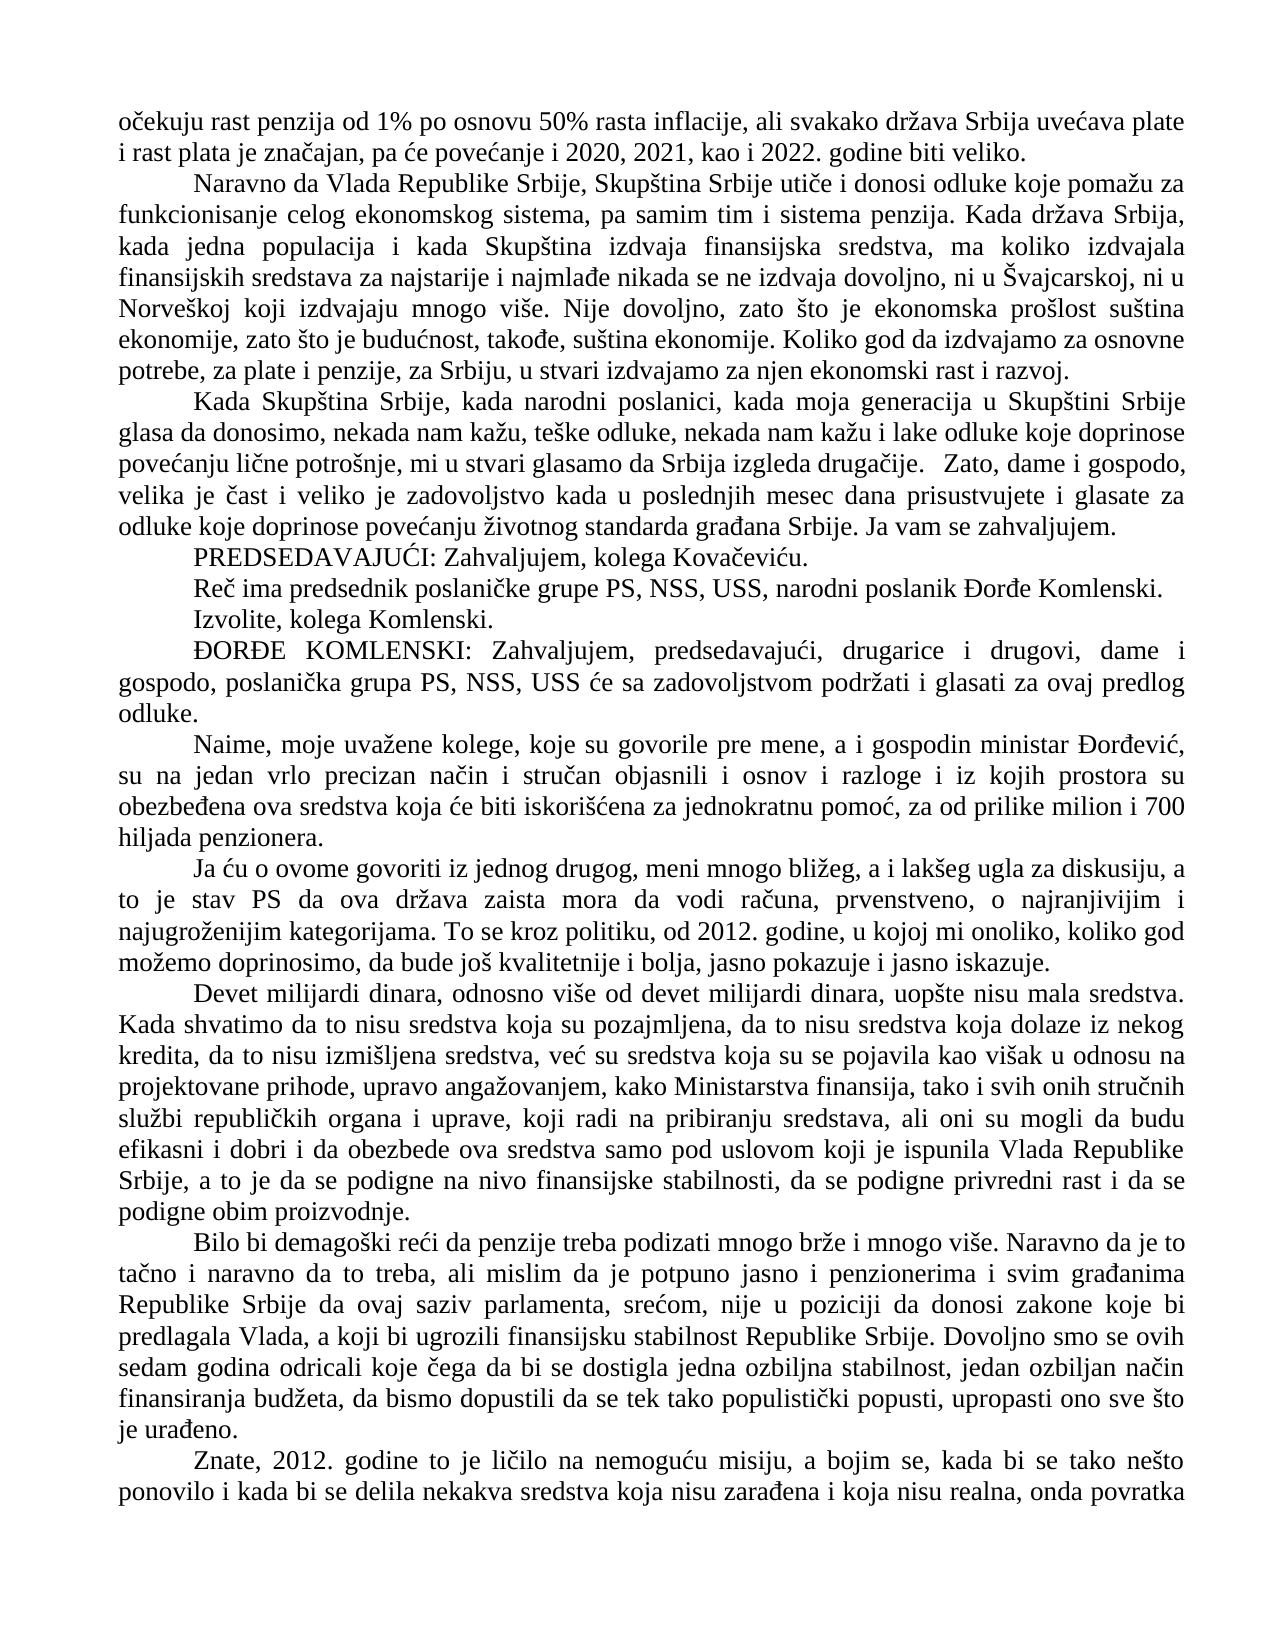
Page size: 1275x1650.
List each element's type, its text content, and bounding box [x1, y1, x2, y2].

text Bilo bi demagoški reći da penzije treba podizati mnogo brže i mnogo više. Naravno da je to tačno i naravno da to treba, ali mislim da je potpuno jasno i penzionerima i svim građanima Republike Srbije da ovaj saziv parlamenta, srećom, nije u poziciji da donosi zakone koje bi predlagala Vlada, a koji bi ugrozili finansijsku stabilnost Republike Srbije. Dovoljno smo se ovih sedam godina odricali koje čega da bi se dostigla jedna ozbiljna stabilnost, jedan ozbiljan način finansiranja budžeta, da bismo dopustili da se tek tako populistički popusti, upropasti ono sve što je urađeno. [118, 1226, 1186, 1444]
text Devet milijardi dinara, odnosno više od devet milijardi dinara, uopšte nisu mala sredstva. Kada shvatimo da to nisu sredstva koja su pozajmljena, da to nisu sredstva koja dolaze iz nekog kredita, da to nisu izmišljena sredstva, već su sredstva koja su se pojavila kao višak u odnosu na projektovane prihode, upravo angažovanjem, kako Ministarstva finansija, tako i svih onih stručnih službi republičkih organa i uprave, koji radi na pribiranju sredstava, ali oni su mogli da budu efikasni i dobri i da obezbede ova sredstva samo pod uslovom koji je ispunila Vlada Republike Srbije, a to je da se podigne na nivo finansijske stabilnosti, da se podigne privredni rast i da se podigne obim proizvodnje. [118, 977, 1186, 1226]
text Kada Skupština Srbije, kada narodni poslanici, kada moja generacija u Skupštini Srbije glasa da donosimo, nekada nam kažu, teške odluke, nekada nam kažu i lake odluke koje doprinose povećanju lične potrošnje, mi u stvari glasamo da Srbija izgleda drugačije. Zato, dame i gospodo, velika je čast i veliko je zadovoljstvo kada u poslednjih mesec dana prisustvujete i glasate za odluke koje doprinose povećanju životnog standarda građana Srbije. Ja vam se zahvaljujem. [118, 385, 1186, 541]
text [118, 1444, 1186, 1507]
text PREDSEDAVAJUĆI: Zahvaljujem, kolega Kovačeviću. [118, 541, 1186, 572]
text ĐORĐE KOMLENSKI: Zahvaljujem, predsedavajući, drugarice i drugovi, dame i gospodo, poslanička grupa PS, NSS, USS će sa zadovoljstvom podržati i glasati za ovaj predlog odluke. [118, 634, 1186, 728]
text Izvolite, kolega Komlenski. [118, 603, 1186, 634]
text Naravno da Vlada Republike Srbije, Skupština Srbije utiče i donosi odluke koje pomažu za funkcionisanje celog ekonomskog sistema, pa samim tim i sistema penzija. Kada država Srbija, kada jedna populacija i kada Skupština izdvaja finansijska sredstva, ma koliko izdvajala finansijskih sredstava za najstarije i najmlađe nikada se ne izdvaja dovoljno, ni u Švajcarskoj, ni u Norveškoj koji izdvajaju mnogo više. Nije dovoljno, zato što je ekonomska prošlost suština ekonomije, zato što je budućnost, takođe, suština ekonomije. Koliko god da izdvajamo za osnovne potrebe, za plate i penzije, za Srbiju, u stvari izdvajamo za njen ekonomski rast i razvoj. [118, 167, 1186, 385]
text Ja ću o ovome govoriti iz jednog drugog, meni mnogo bližeg, a i lakšeg ugla za diskusiju, a to je stav PS da ova država zaista mora da vodi računa, prvenstveno, o najranjivijim i najugroženijim kategorijama. To se kroz politiku, od 2012. godine, u kojoj mi onoliko, koliko god možemo doprinosimo, da bude još kvalitetnije i bolja, jasno pokazuje i jasno iskazuje. [118, 852, 1186, 977]
text Naime, moje uvažene kolege, koje su govorile pre mene, a i gospodin ministar Đorđević, su na jedan vrlo precizan način i stručan objasnili i osnov i razloge i iz kojih prostora su obezbeđena ova sredstva koja će biti iskorišćena za jednokratnu pomoć, za od prilike milion i 700 hiljada penzionera. [118, 728, 1186, 852]
text Reč ima predsednik poslaničke grupe PS, NSS, USS, narodni poslanik Đorđe Komlenski. [118, 572, 1186, 603]
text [118, 105, 1186, 167]
